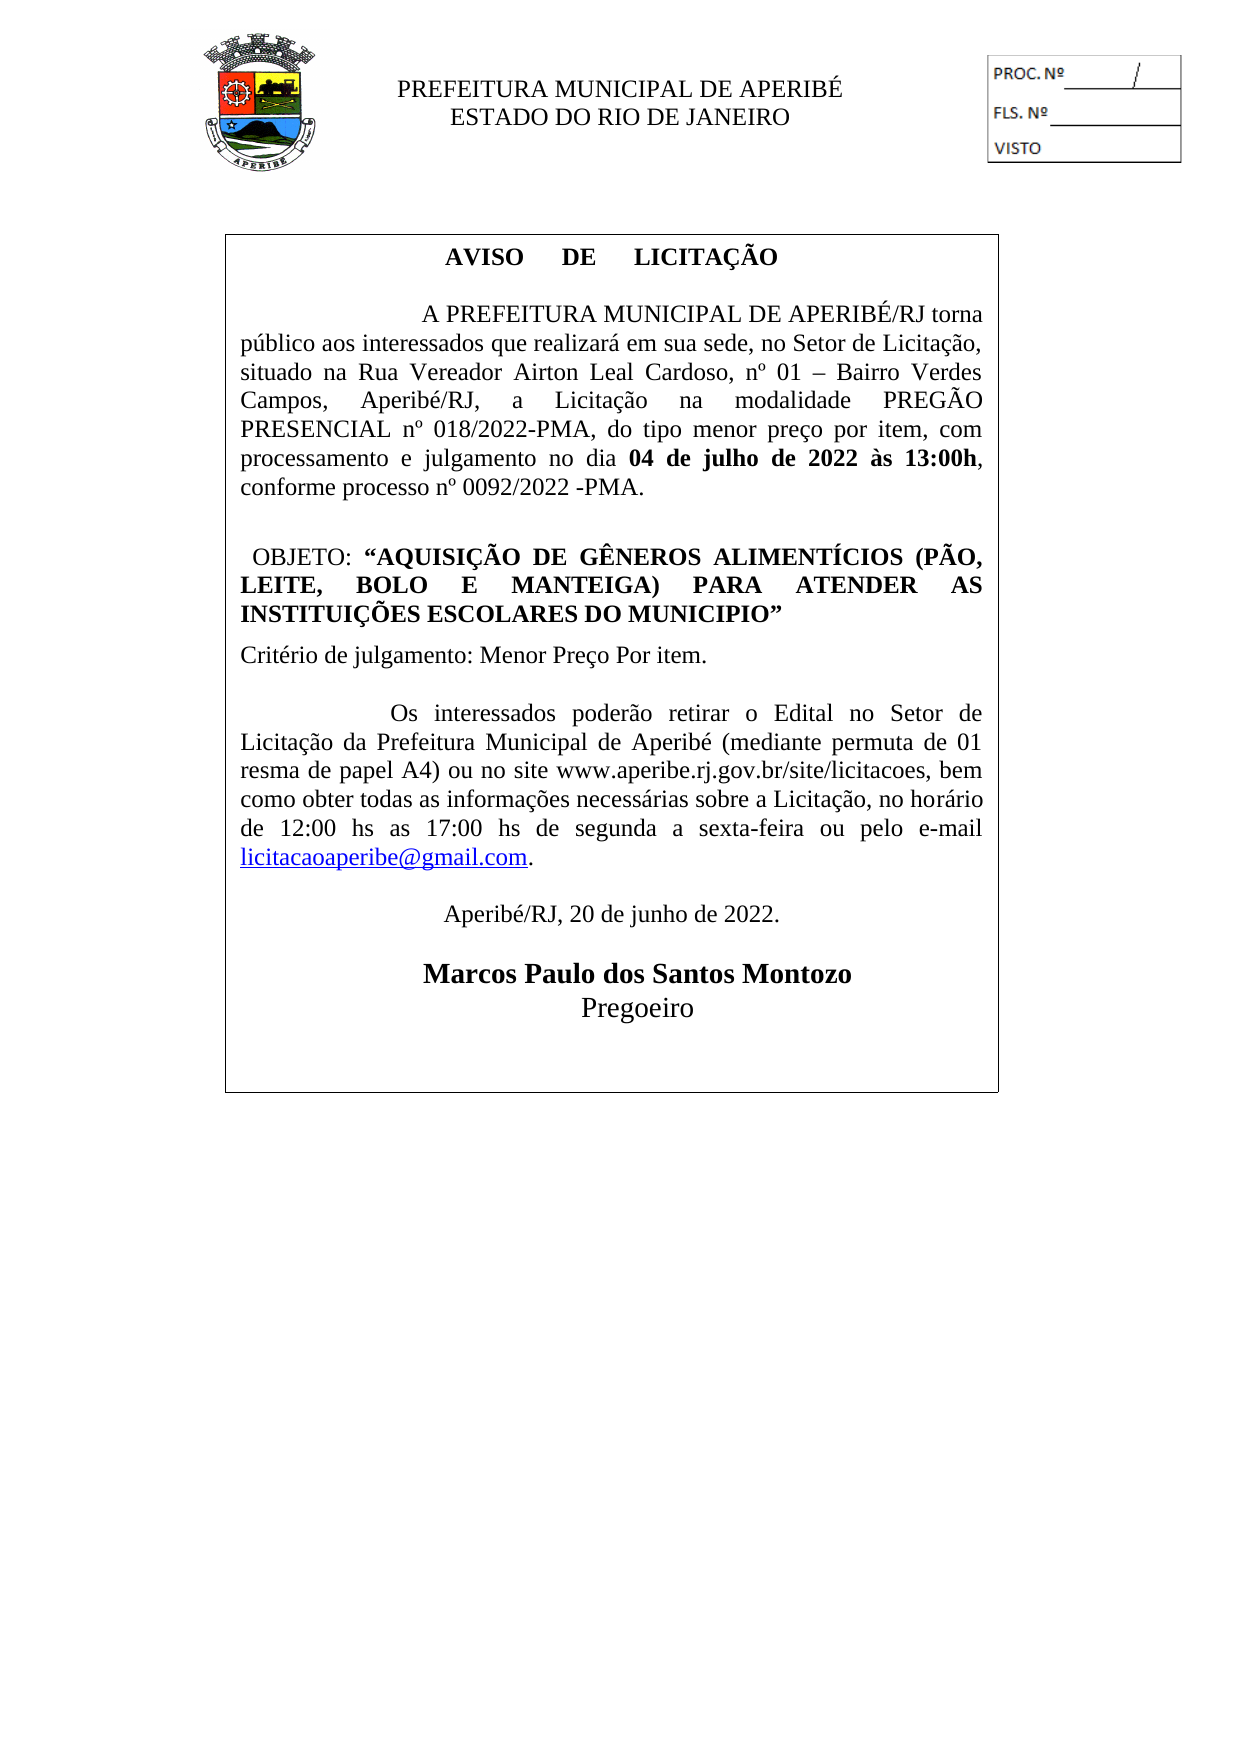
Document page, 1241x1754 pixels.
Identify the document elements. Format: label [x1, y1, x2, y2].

picture [987, 55, 1182, 163]
picture [180, 29, 331, 180]
